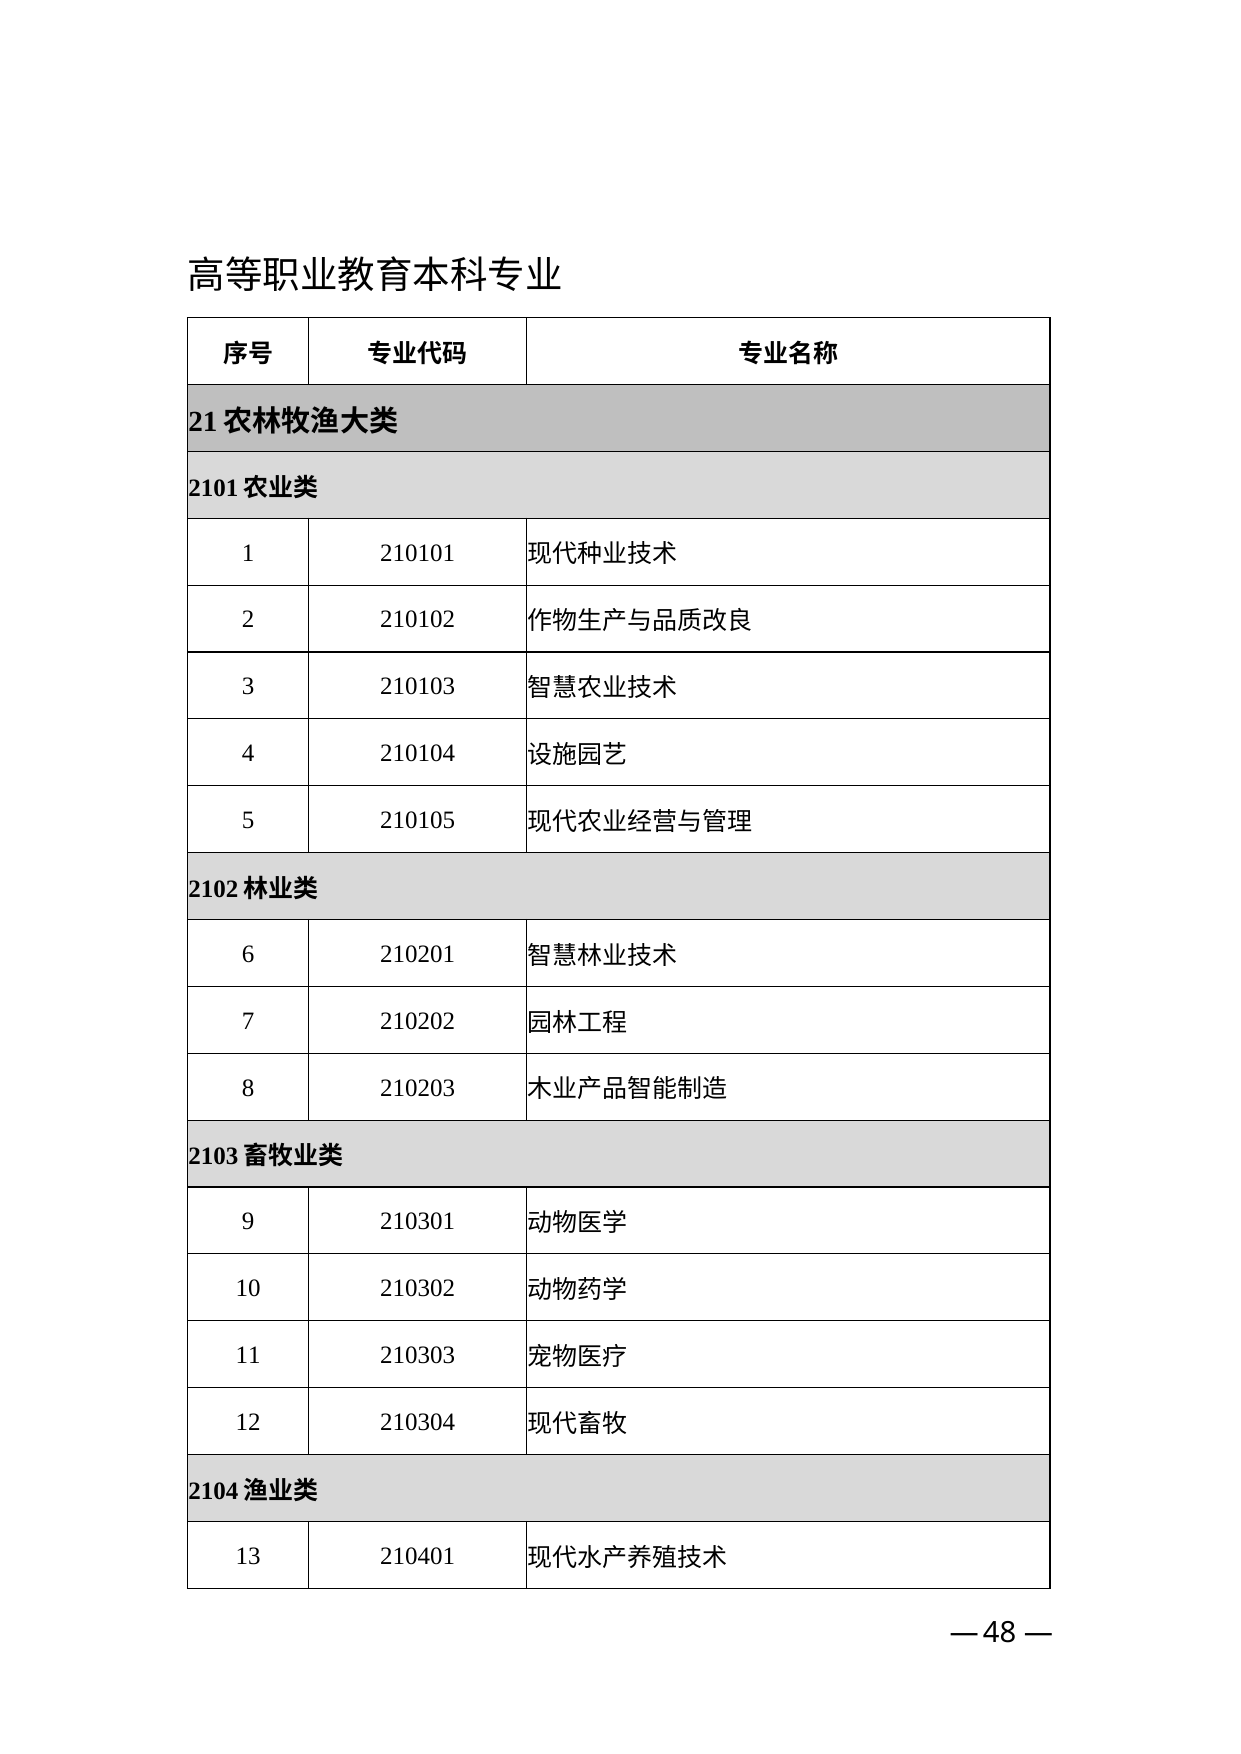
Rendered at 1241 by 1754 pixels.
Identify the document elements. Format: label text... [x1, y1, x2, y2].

table_cell 2101农业类 [188, 452, 1049, 518]
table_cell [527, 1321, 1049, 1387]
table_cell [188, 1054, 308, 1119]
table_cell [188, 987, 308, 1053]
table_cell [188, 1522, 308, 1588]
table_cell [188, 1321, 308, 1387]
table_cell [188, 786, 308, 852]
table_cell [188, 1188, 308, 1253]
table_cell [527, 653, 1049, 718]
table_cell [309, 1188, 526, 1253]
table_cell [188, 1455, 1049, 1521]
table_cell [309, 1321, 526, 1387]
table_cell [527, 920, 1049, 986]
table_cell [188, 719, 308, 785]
table_cell 21农林牧渔大类 [188, 385, 1049, 451]
table_header 专业代码 [309, 318, 526, 384]
table_header 序号 [188, 318, 308, 384]
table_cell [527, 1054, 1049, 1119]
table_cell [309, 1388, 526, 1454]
table_cell 1 [188, 519, 308, 584]
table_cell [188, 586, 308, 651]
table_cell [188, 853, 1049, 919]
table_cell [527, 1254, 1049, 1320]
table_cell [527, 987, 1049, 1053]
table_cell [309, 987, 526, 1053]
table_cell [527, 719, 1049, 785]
table_header 专业名称 [527, 318, 1049, 384]
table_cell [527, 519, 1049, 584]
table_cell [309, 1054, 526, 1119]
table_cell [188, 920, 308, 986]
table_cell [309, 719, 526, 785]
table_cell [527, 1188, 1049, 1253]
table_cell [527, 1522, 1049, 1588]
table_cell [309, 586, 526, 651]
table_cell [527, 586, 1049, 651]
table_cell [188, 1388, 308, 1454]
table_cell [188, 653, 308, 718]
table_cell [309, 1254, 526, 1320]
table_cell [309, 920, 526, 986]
text 高等职业教育本科专业 [187, 239, 1053, 304]
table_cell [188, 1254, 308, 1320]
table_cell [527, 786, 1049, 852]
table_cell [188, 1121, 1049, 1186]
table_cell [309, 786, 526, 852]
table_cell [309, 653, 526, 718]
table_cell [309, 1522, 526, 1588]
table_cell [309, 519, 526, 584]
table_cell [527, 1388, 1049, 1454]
